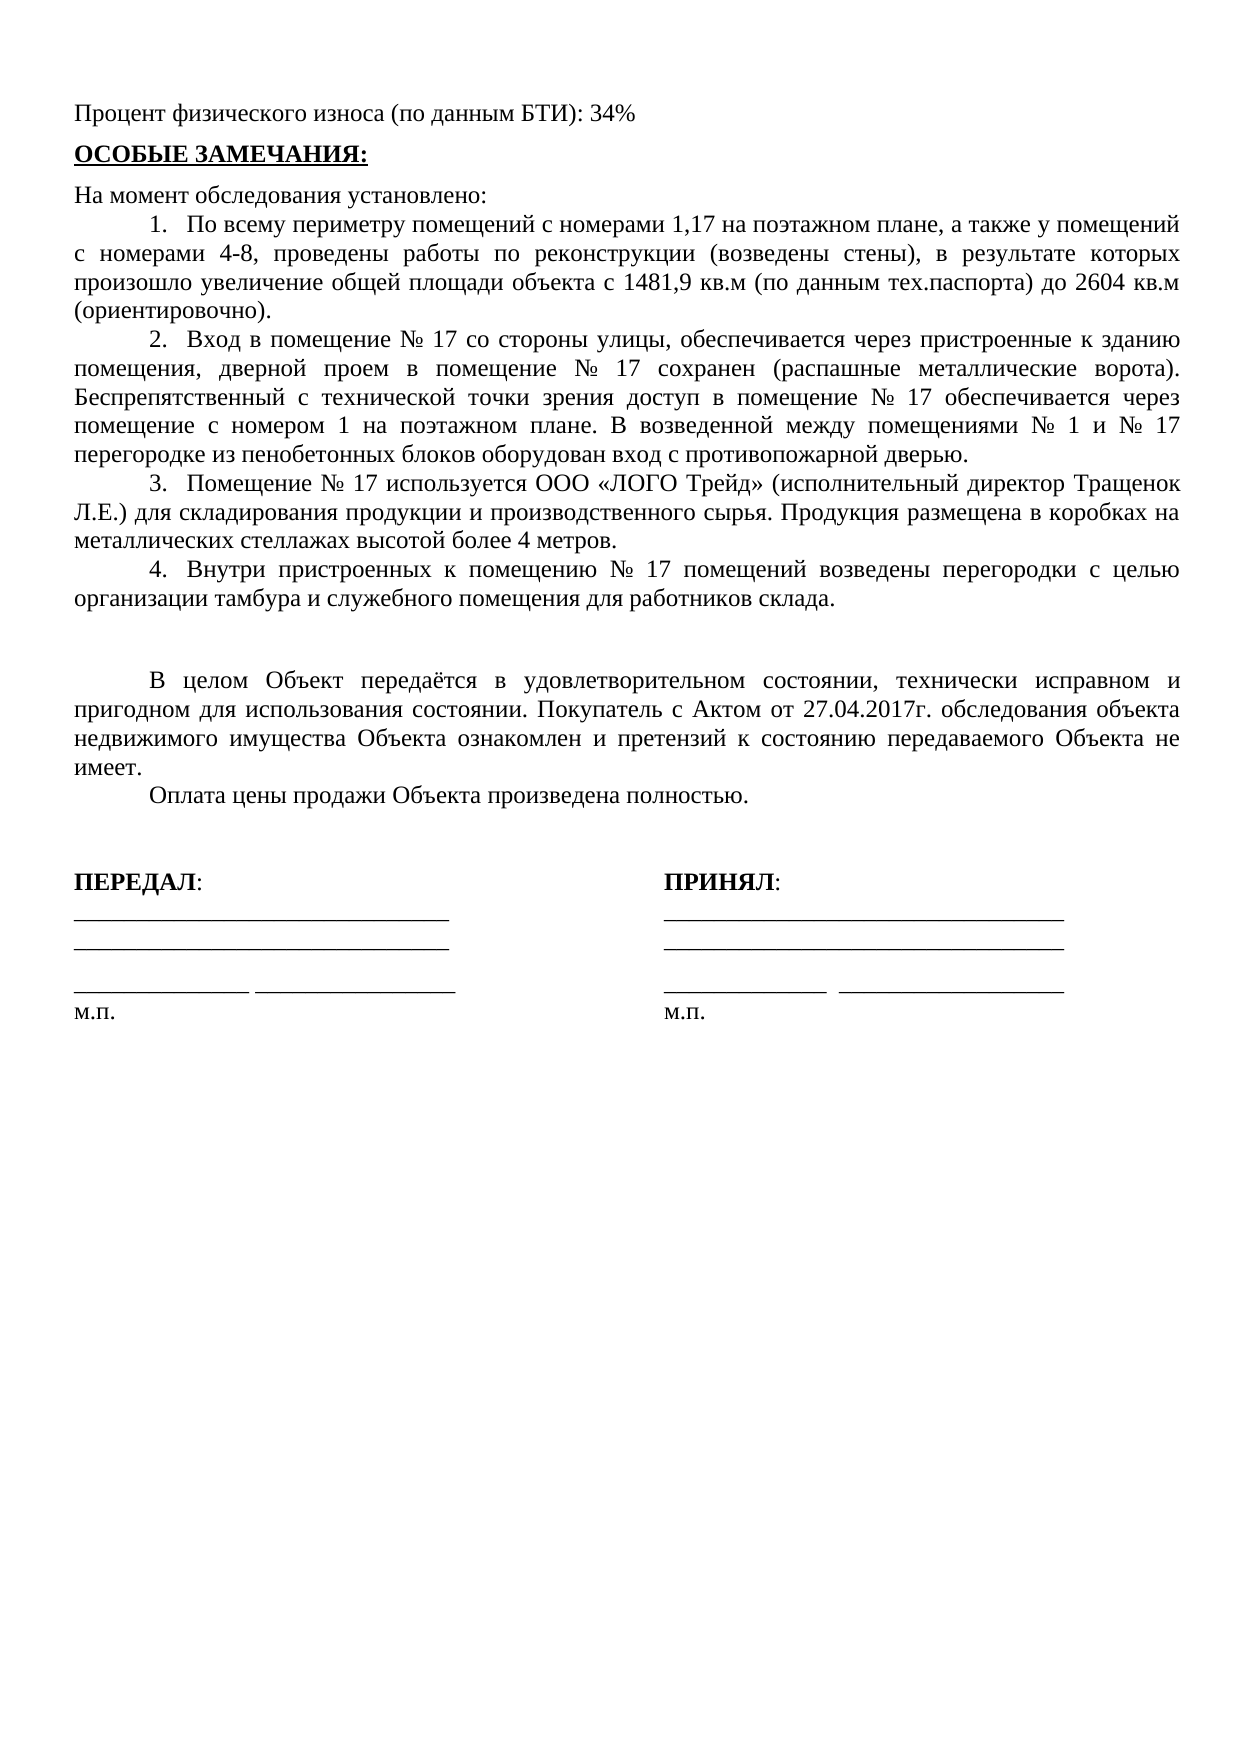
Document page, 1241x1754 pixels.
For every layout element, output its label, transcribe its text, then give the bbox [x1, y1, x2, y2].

list Вход в помещение № 17 со стороны улицы, обеспечивается через пристроенные к зданию помещения, дверной проем в помещение № 17 сохранен (распашные металлические ворота). Беспрепятственный с технической точки зрения доступ в помещение № 17 обеспечивается через помещение с номером 1 на поэтажном плане. В возведенной между помещениями № 1 и № 17 перегородке из пенобетонных блоков оборудован вход с противопожарной дверью. [74, 324, 1181, 468]
text ПЕРЕДАЛ: ПРИНЯЛ: [74, 867, 1181, 895]
text ______________________________ ________________________________ [74, 895, 1181, 924]
list Внутри пристроенных к помещению № 17 помещений возведены перегородки с целью организации тамбура и служебного помещения для работников склада. [74, 554, 1181, 612]
text ______________________________ ________________________________ [74, 924, 1181, 953]
text В целом Объект передаётся в удовлетворительном состоянии, технически исправном и пригодном для использования состоянии. Покупатель с Актом от 27.04.2017г. обследования объекта недвижимого имущества Объекта ознакомлен и претензий к состоянию передаваемого Объекта не имеет. [74, 665, 1181, 780]
text ОСОБЫЕ ЗАМЕЧАНИЯ: [74, 139, 1181, 168]
list Помещение № 17 используется ООО «ЛОГО Трейд» (исполнительный директор Тращенок Л.Е.) для складирования продукции и производственного сырья. Продукция размещена в коробках на металлических стеллажах высотой более . [74, 468, 1181, 554]
text м.п. м.п. [74, 996, 1181, 1025]
text Оплата цены продажи Объекта произведена полностью. [74, 780, 1181, 809]
text Процент физического износа (по данным БТИ): 34% [74, 98, 1181, 127]
text На момент обследования установлено: [74, 180, 1181, 209]
list По всему периметру помещений с номерами 1,17 на поэтажном плане, а также у помещений с номерами 4-8, проведены работы по реконструкции (возведены стены), в результате которых произошло увеличение общей площади объекта с 1481,9 кв.м (по данным тех.паспорта) до 2604 кв.м (ориентировочно). [74, 209, 1181, 324]
text ______________ ________________ _____________ __________________ [74, 967, 1181, 996]
